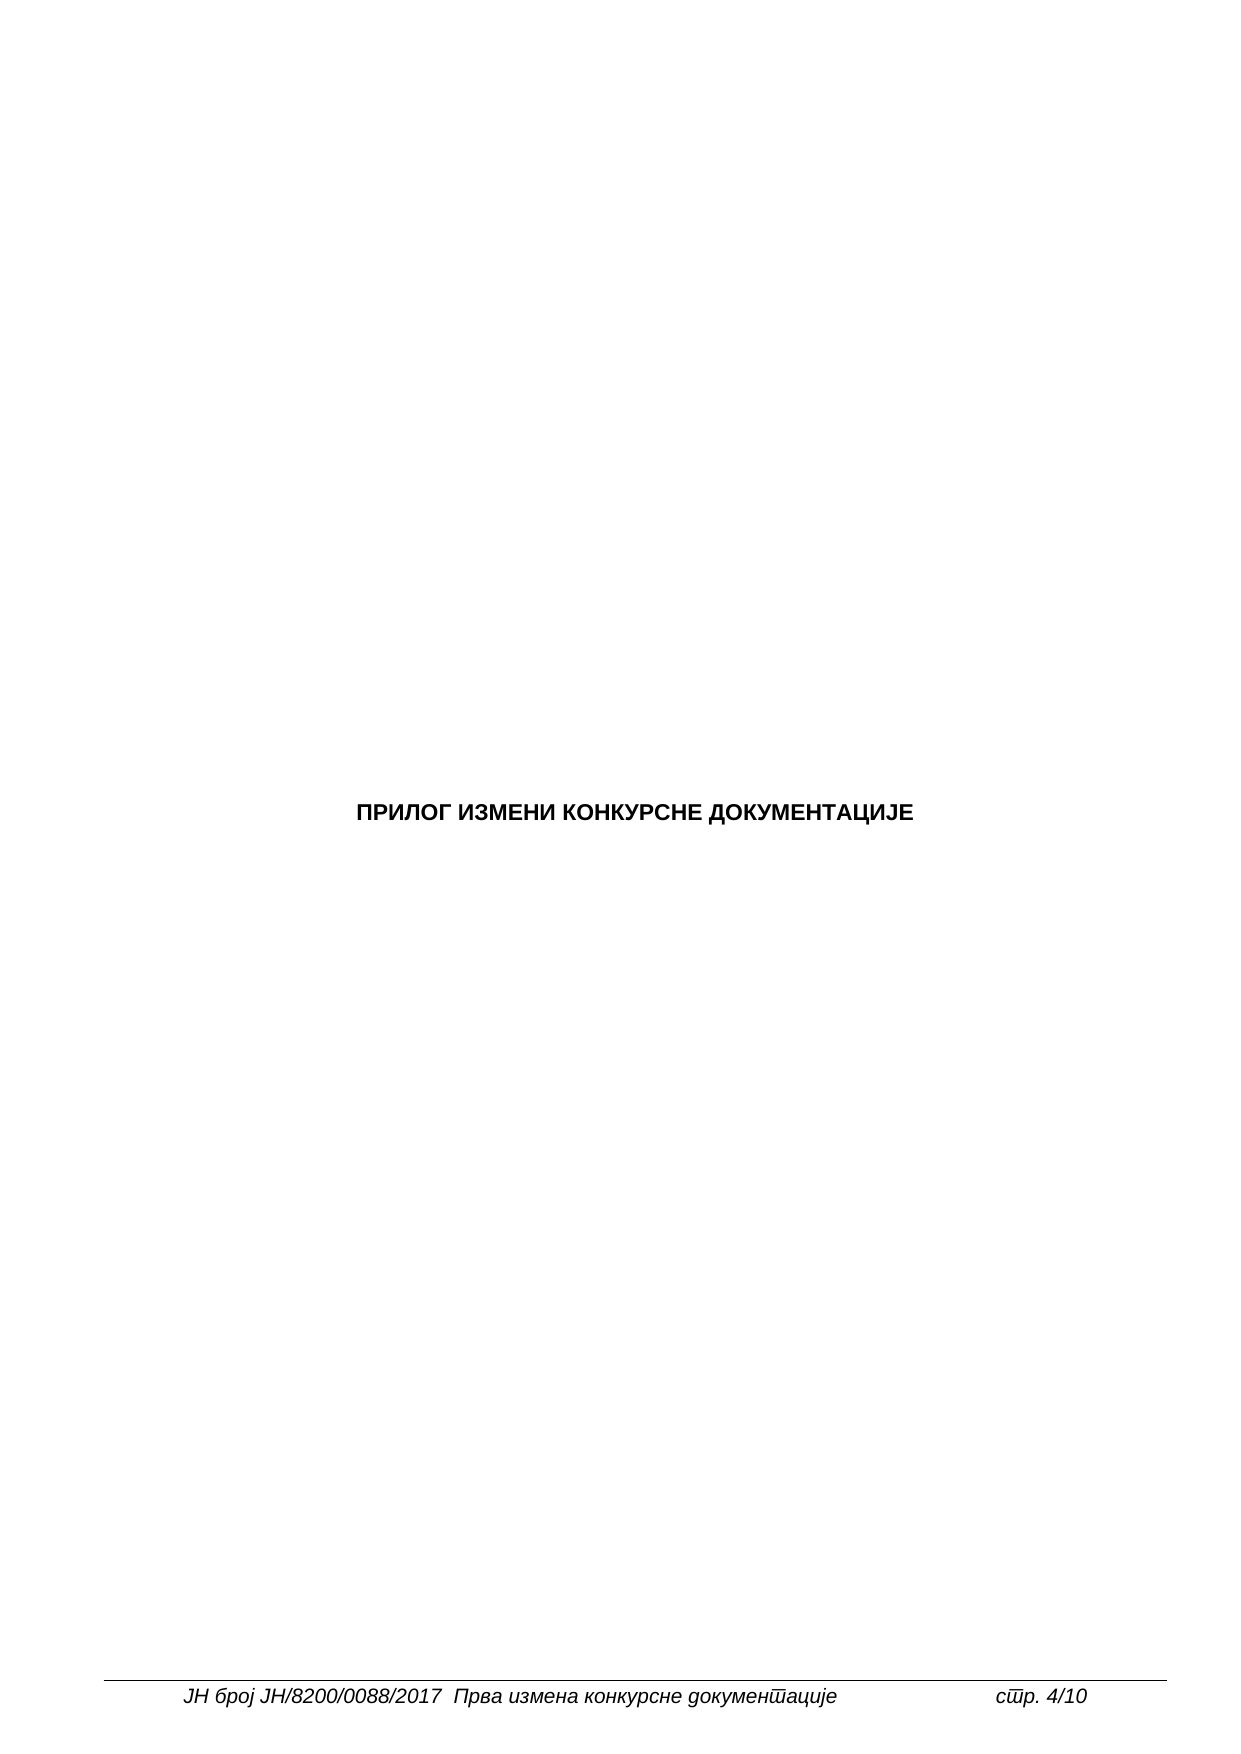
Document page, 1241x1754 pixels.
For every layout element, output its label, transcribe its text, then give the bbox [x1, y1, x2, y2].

text ПРИЛОГ ИЗМЕНИ КОНКУРСНЕ ДОКУМЕНТАЦИЈЕ [103, 798, 1167, 825]
